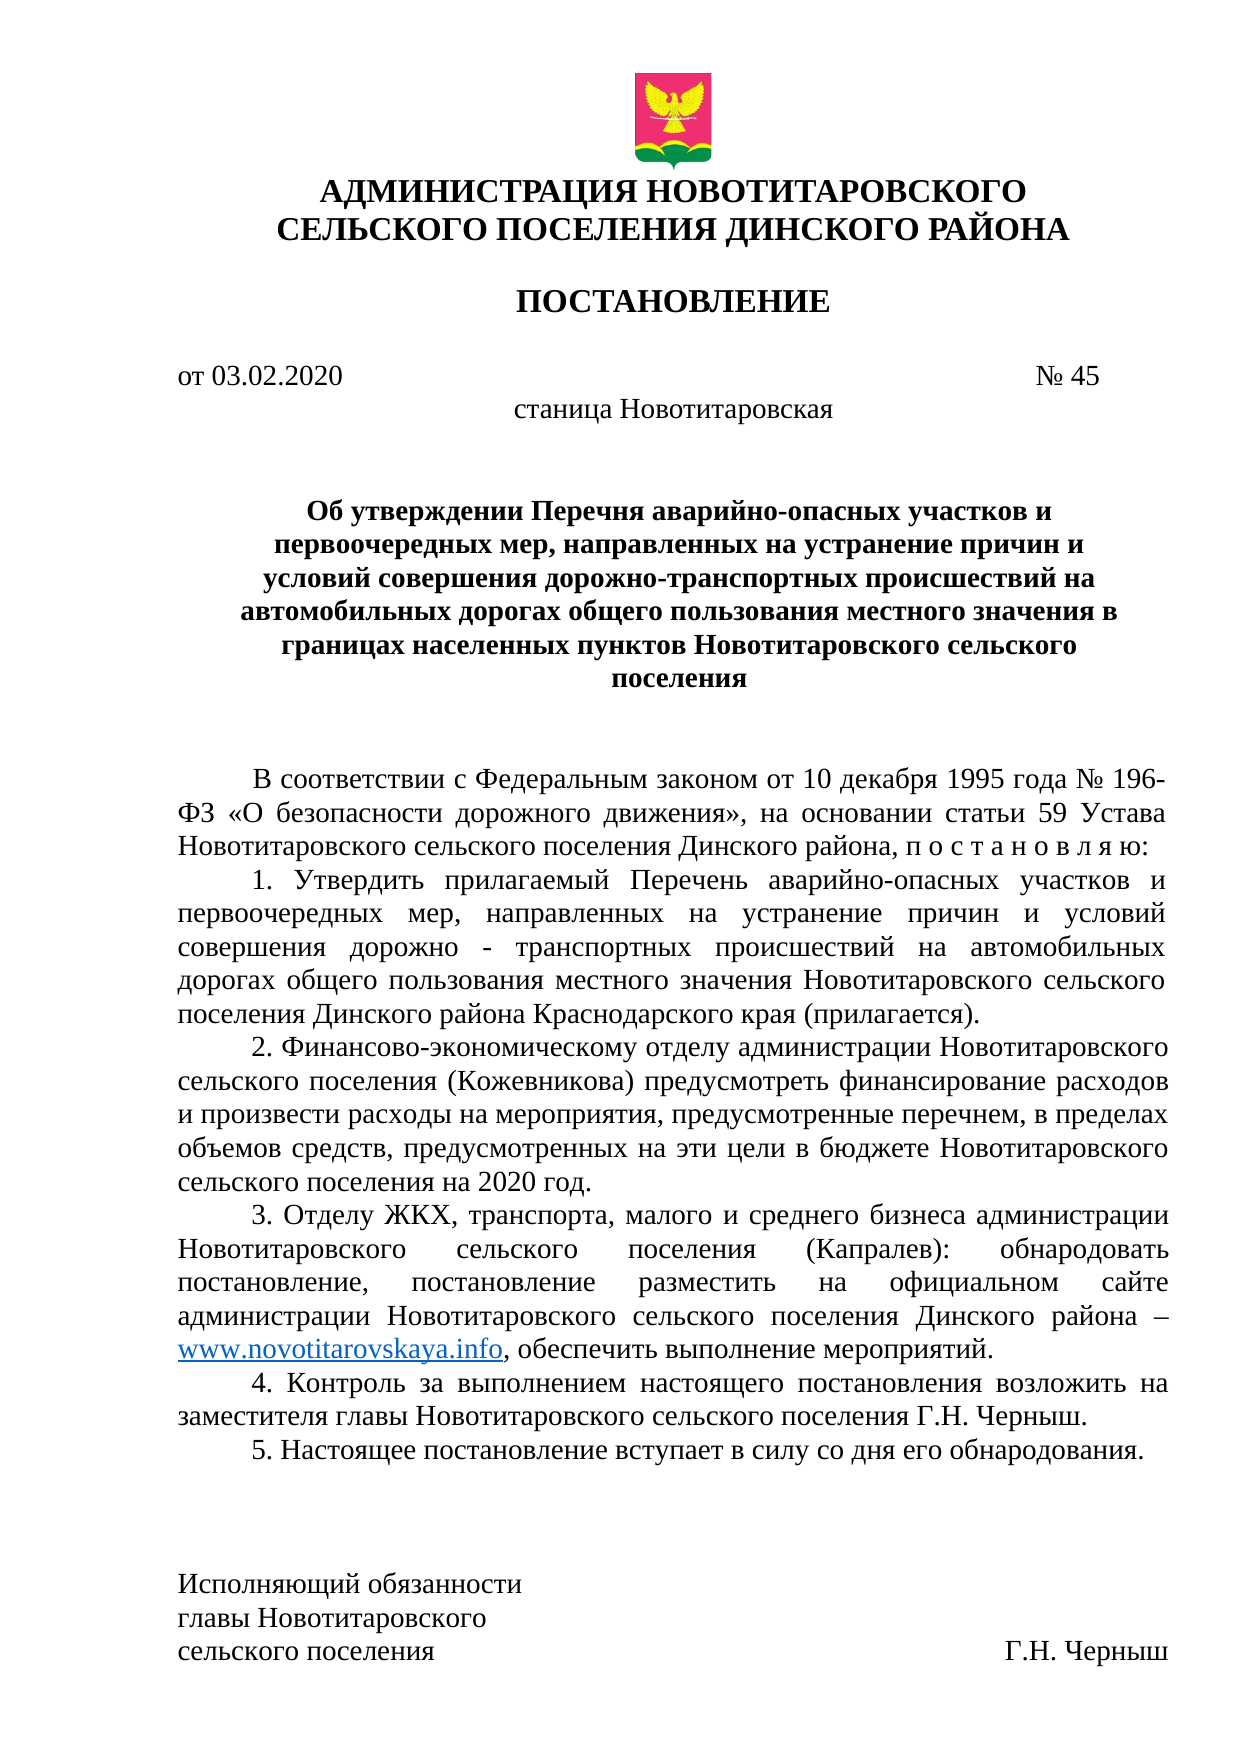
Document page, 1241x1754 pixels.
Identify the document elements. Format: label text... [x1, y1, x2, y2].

text 4. Контроль за выполнением настоящего постановления возложить на заместителя главы Новотитаровского сельского поселения Г.Н. Черныш. [177, 1365, 1169, 1432]
text АДМИНИСТРАЦИЯ НОВОТИТАРОВСКОГО [177, 171, 1169, 210]
text сельского поселения Г.Н. Черныш [177, 1633, 1169, 1667]
text станица Новотитаровская [177, 392, 1169, 426]
text В соответствии с Федеральным законом от 10 декабря 1995 года № 196-ФЗ «О безопасности дорожного движения», на основании статьи 59 Устава Новотитаровского сельского поселения Динского района, п о с т а н о в л я ю: [177, 761, 1166, 862]
text 1. Утвердить прилагаемый Перечень аварийно-опасных участков и первоочередных мер, направленных на устранение причин и условий совершения дорожно - транспортных происшествий на автомобильных дорогах общего пользования местного значения Новотитаровского сельского поселения Динского района Краснодарского края (прилагается). [177, 862, 1166, 1029]
text 2. Финансово-экономическому отделу администрации Новотитаровского сельского поселения (Кожевникова) предусмотреть финансирование расходов и произвести расходы на мероприятия, предусмотренные перечнем, в пределах объемов средств, предусмотренных на эти цели в бюджете Новотитаровского сельского поселения на 2020 год. [177, 1029, 1169, 1197]
text 3. Отделу ЖКХ, транспорта, малого и среднего бизнеса администрации Новотитаровского сельского поселения (Капралев): обнародовать постановление, постановление разместить на официальном сайте администрации Новотитаровского сельского поселения Динского района – www.novotitarovskaya.info, обеспечить выполнение мероприятий. [177, 1197, 1169, 1365]
text от 03.02.2020 № 45 [177, 358, 1169, 392]
text главы Новотитаровского [177, 1600, 1169, 1633]
picture [635, 73, 712, 170]
text ПОСТАНОВЛЕНИЕ [177, 282, 1169, 320]
text Исполняющий обязанности [177, 1566, 1169, 1600]
text Об утверждении Перечня аварийно-опасных участков и первоочередных мер, направленных на устранение причин и условий совершения дорожно-транспортных происшествий на автомобильных дорогах общего пользования местного значения в границах населенных пунктов Новотитаровского сельского поселения [236, 493, 1122, 694]
text 5. Настоящее постановление вступает в силу со дня его обнародования. [177, 1432, 1169, 1466]
text СЕЛЬСКОГО ПОСЕЛЕНИЯ ДИНСКОГО РАЙОНА [177, 210, 1169, 248]
